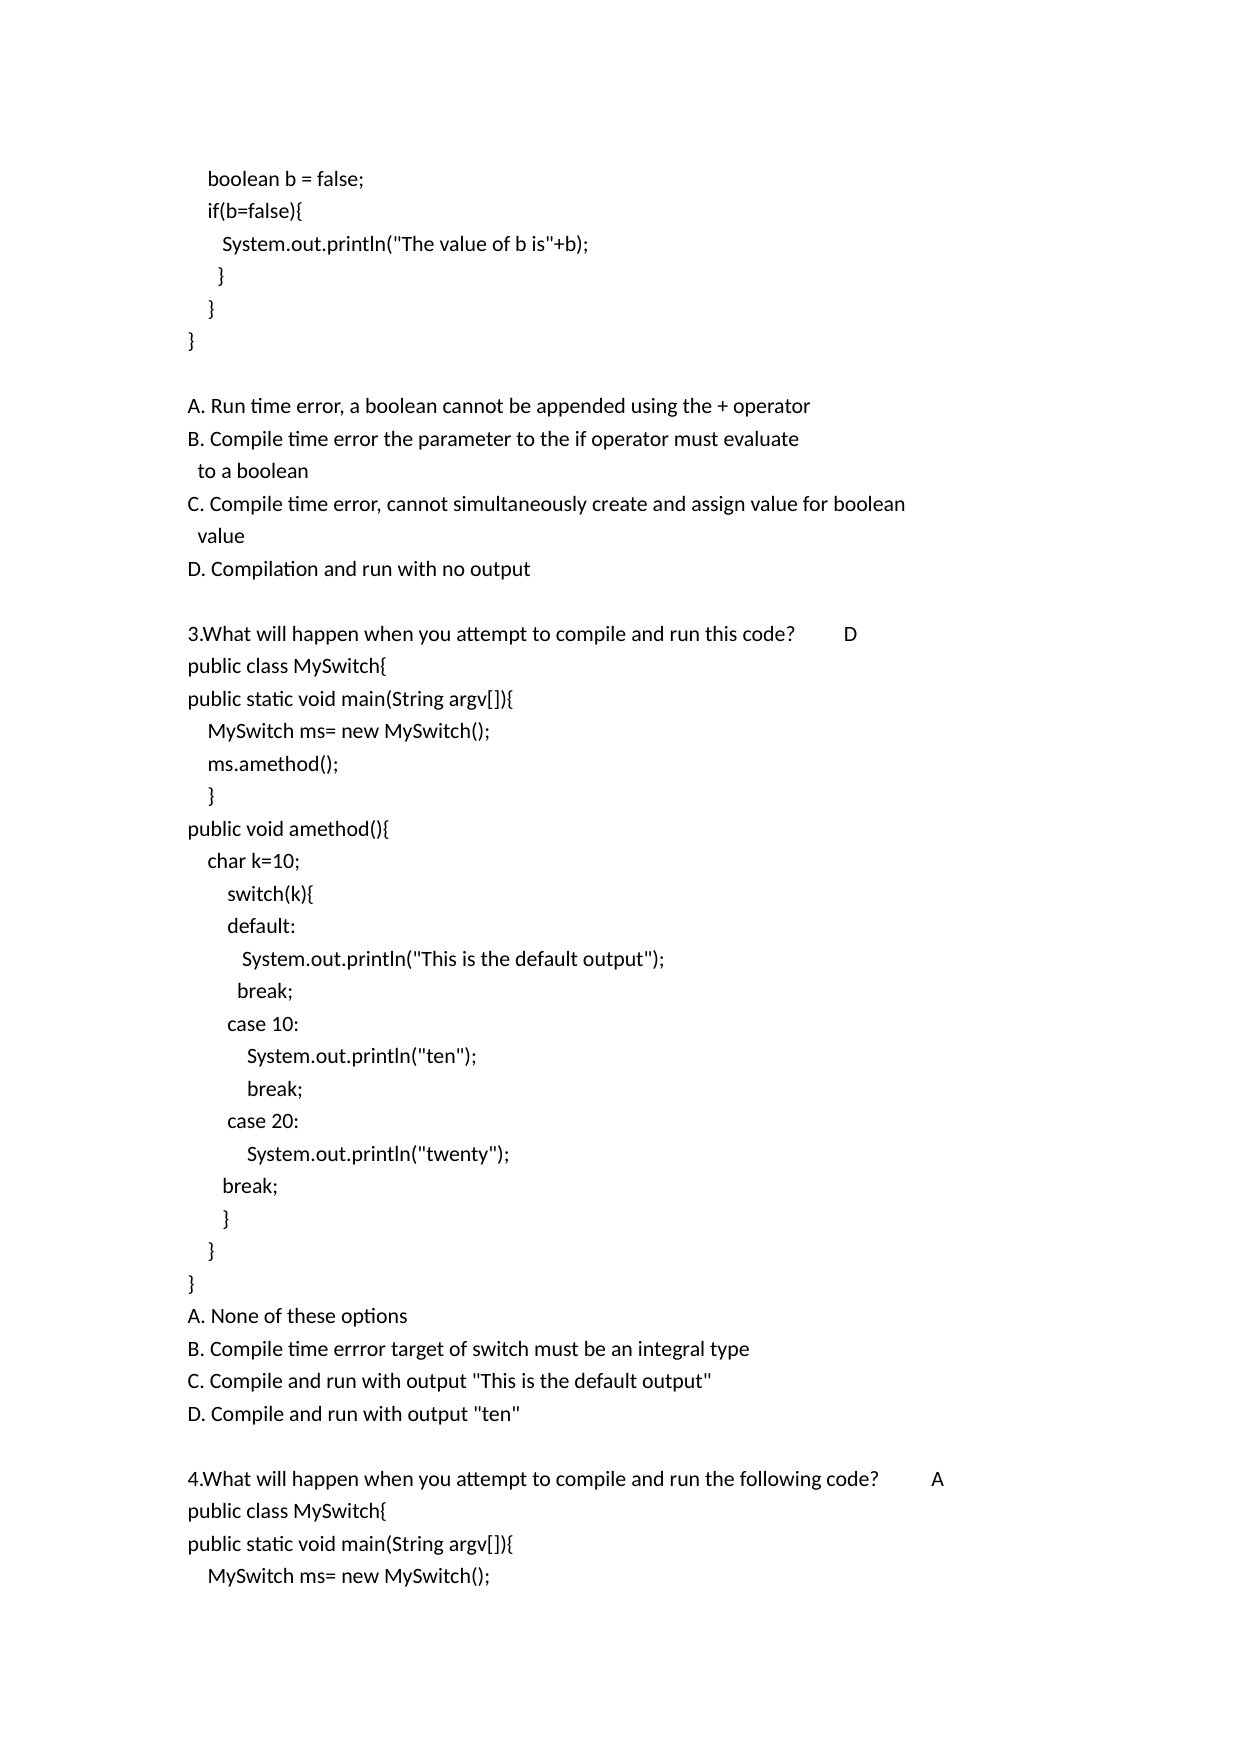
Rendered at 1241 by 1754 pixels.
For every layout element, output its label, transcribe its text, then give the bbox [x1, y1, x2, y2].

text } [187, 779, 1053, 812]
text case 20: [187, 1104, 1053, 1137]
text B. Compile time errror target of switch must be an integral type [187, 1332, 1053, 1364]
text to a boolean [187, 454, 1053, 487]
text MySwitch ms= new MySwitch(); [187, 714, 1053, 747]
text public class MySwitch{ [187, 649, 1053, 682]
text 3.What will happen when you attempt to compile and run this code? D [187, 617, 1053, 649]
text D. Compile and run with output "ten" [187, 1397, 1053, 1429]
text default: [187, 909, 1053, 942]
text char k=10; [187, 844, 1053, 877]
text C. Compile time error, cannot simultaneously create and assign value for boolean [187, 487, 1053, 519]
text break; [187, 1169, 1053, 1202]
text public void amethod(){ [187, 812, 1053, 844]
text value [187, 519, 1053, 552]
text } [187, 1202, 1053, 1234]
text break; [187, 1072, 1053, 1104]
text } [187, 292, 1053, 324]
text System.out.println("twenty"); [187, 1137, 1053, 1169]
text System.out.println("The value of b is"+b); [187, 227, 1053, 259]
text ms.amethod(); [187, 747, 1053, 779]
text B. Compile time error the parameter to the if operator must evaluate [187, 422, 1053, 454]
text case 10: [187, 1007, 1053, 1039]
text public static void main(String argv[]){ [187, 1527, 1053, 1559]
text switch(k){ [187, 877, 1053, 909]
text public static void main(String argv[]){ [187, 682, 1053, 714]
text D. Compilation and run with no output [187, 552, 1053, 584]
text A. Run time error, a boolean cannot be appended using the + operator [187, 389, 1053, 422]
text public class MySwitch{ [187, 1494, 1053, 1527]
text } [187, 1234, 1053, 1267]
text A. None of these options [187, 1299, 1053, 1332]
text } [187, 259, 1053, 292]
text System.out.println("This is the default output"); [187, 942, 1053, 974]
text C. Compile and run with output "This is the default output" [187, 1364, 1053, 1397]
text MySwitch ms= new MySwitch(); [187, 1559, 1053, 1592]
text System.out.println("ten"); [187, 1039, 1053, 1072]
text } [187, 324, 1053, 357]
text 4.What will happen when you attempt to compile and run the following code? A [187, 1462, 1053, 1494]
text if(b=false){ [187, 194, 1053, 227]
text break; [187, 974, 1053, 1007]
text } [187, 1267, 1053, 1299]
text boolean b = false; [187, 162, 1053, 194]
